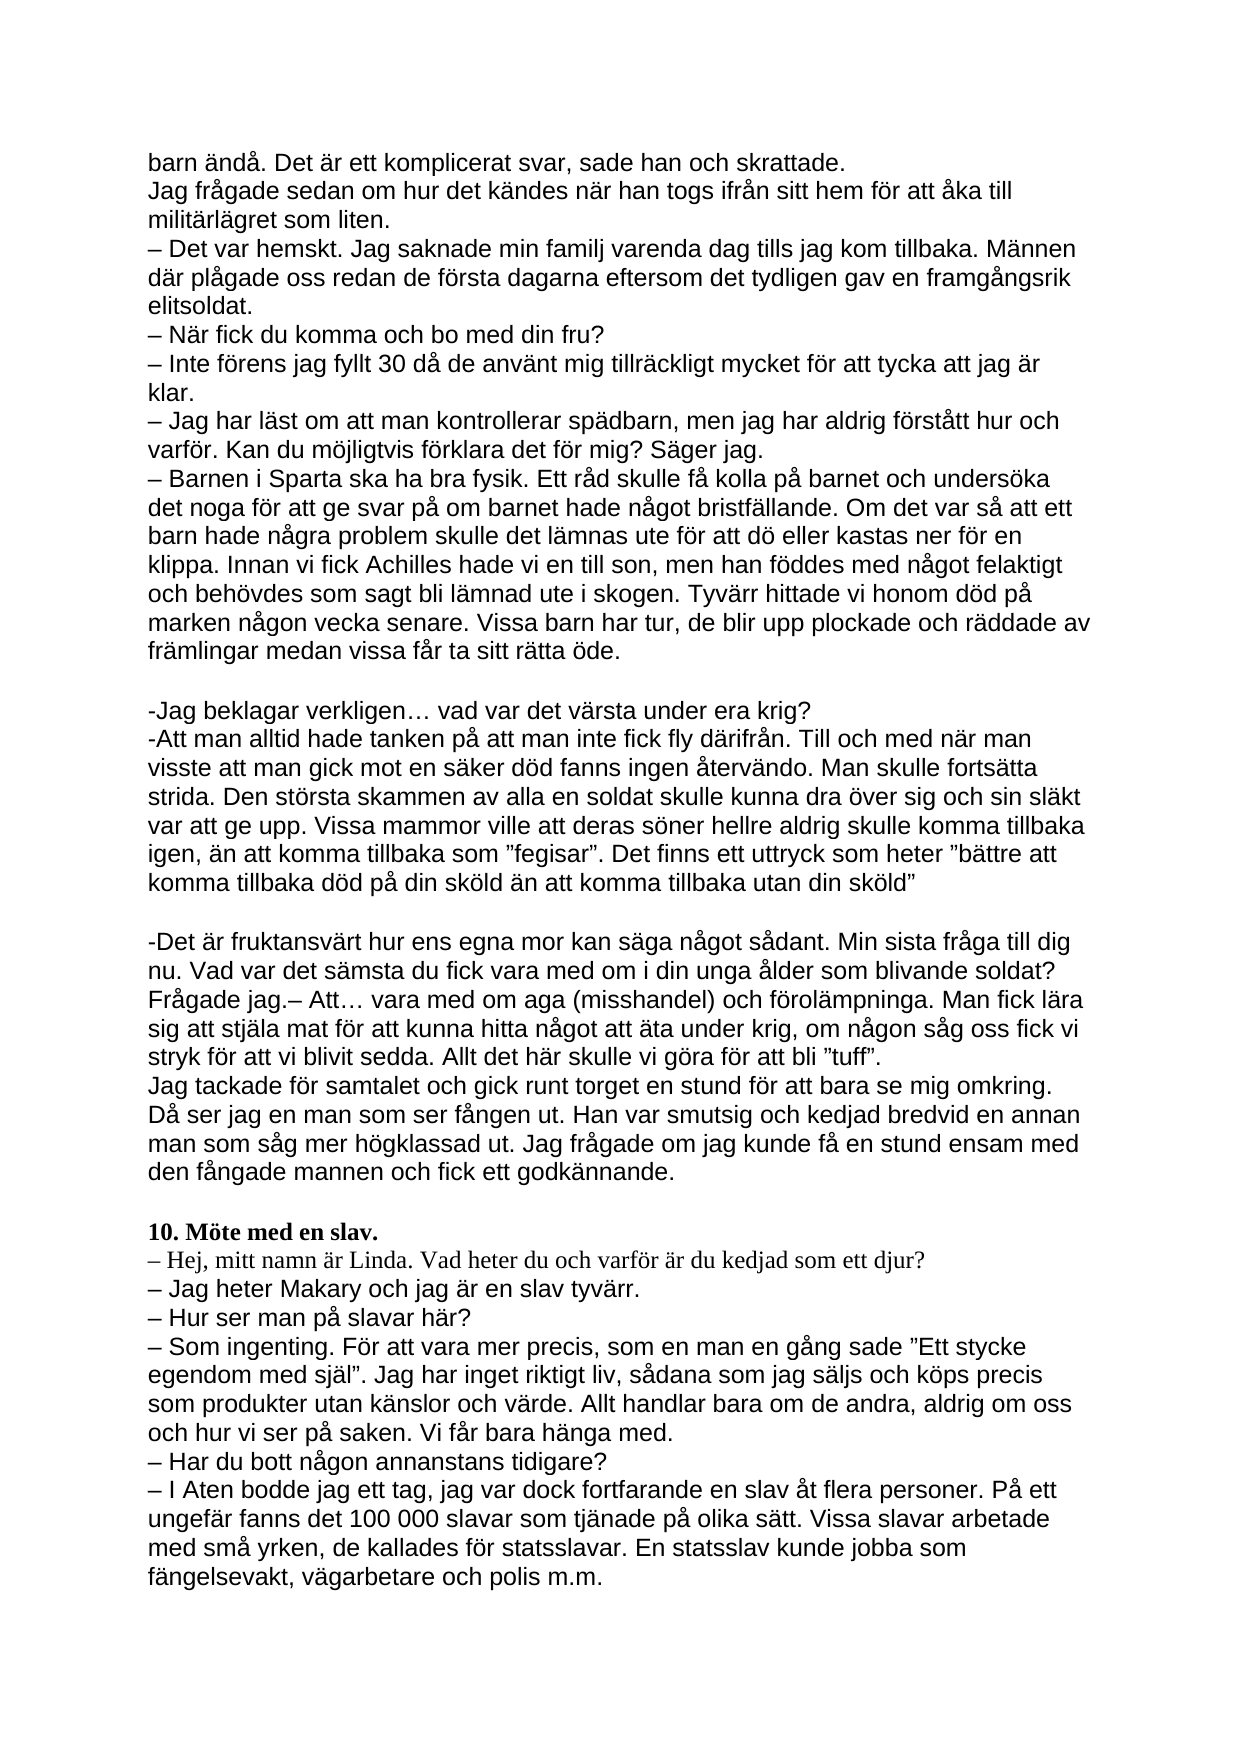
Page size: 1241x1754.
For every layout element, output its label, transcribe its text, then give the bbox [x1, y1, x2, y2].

text -Jag beklagar verkligen… vad var det värsta under era krig? -Att man alltid hade tanken på att man inte fick fly därifrån. Till och med när man visste att man gick mot en säker död fanns ingen återvändo. Man skulle fortsätta strida. Den största skammen av alla en soldat skulle kunna dra över sig och sin släkt var att ge upp. Vissa mammor ville att deras söner hellre aldrig skulle komma tillbaka igen, än att komma tillbaka som ”fegisar”. Det finns ett uttryck som heter ”bättre att komma tillbaka död på din sköld än att komma tillbaka utan din sköld” [148, 696, 1093, 927]
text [148, 1245, 1093, 1590]
text 10. Möte med en slav. [148, 1217, 1093, 1245]
text -Det är fruktansvärt hur ens egna mor kan säga något sådant. Min sista fråga till dig nu. Vad var det sämsta du fick vara med om i din unga ålder som blivande soldat? Frågade jag.– Att… vara med om aga (misshandel) och förolämpninga. Man fick lära sig att stjäla mat för att kunna hitta något att äta under krig, om någon såg oss fick vi stryk för att vi blivit sedda. Allt det här skulle vi göra för att bli ”tuff”. Jag tackade för samtalet och gick runt torget en stund för att bara se mig omkring. Då ser jag en man som ser fången ut. Han var smutsig och kedjad bredvid en annan man som såg mer högklassad ut. Jag frågade om jag kunde få en stund ensam med den fångade mannen och fick ett godkännande. [148, 927, 1093, 1217]
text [148, 148, 1093, 696]
